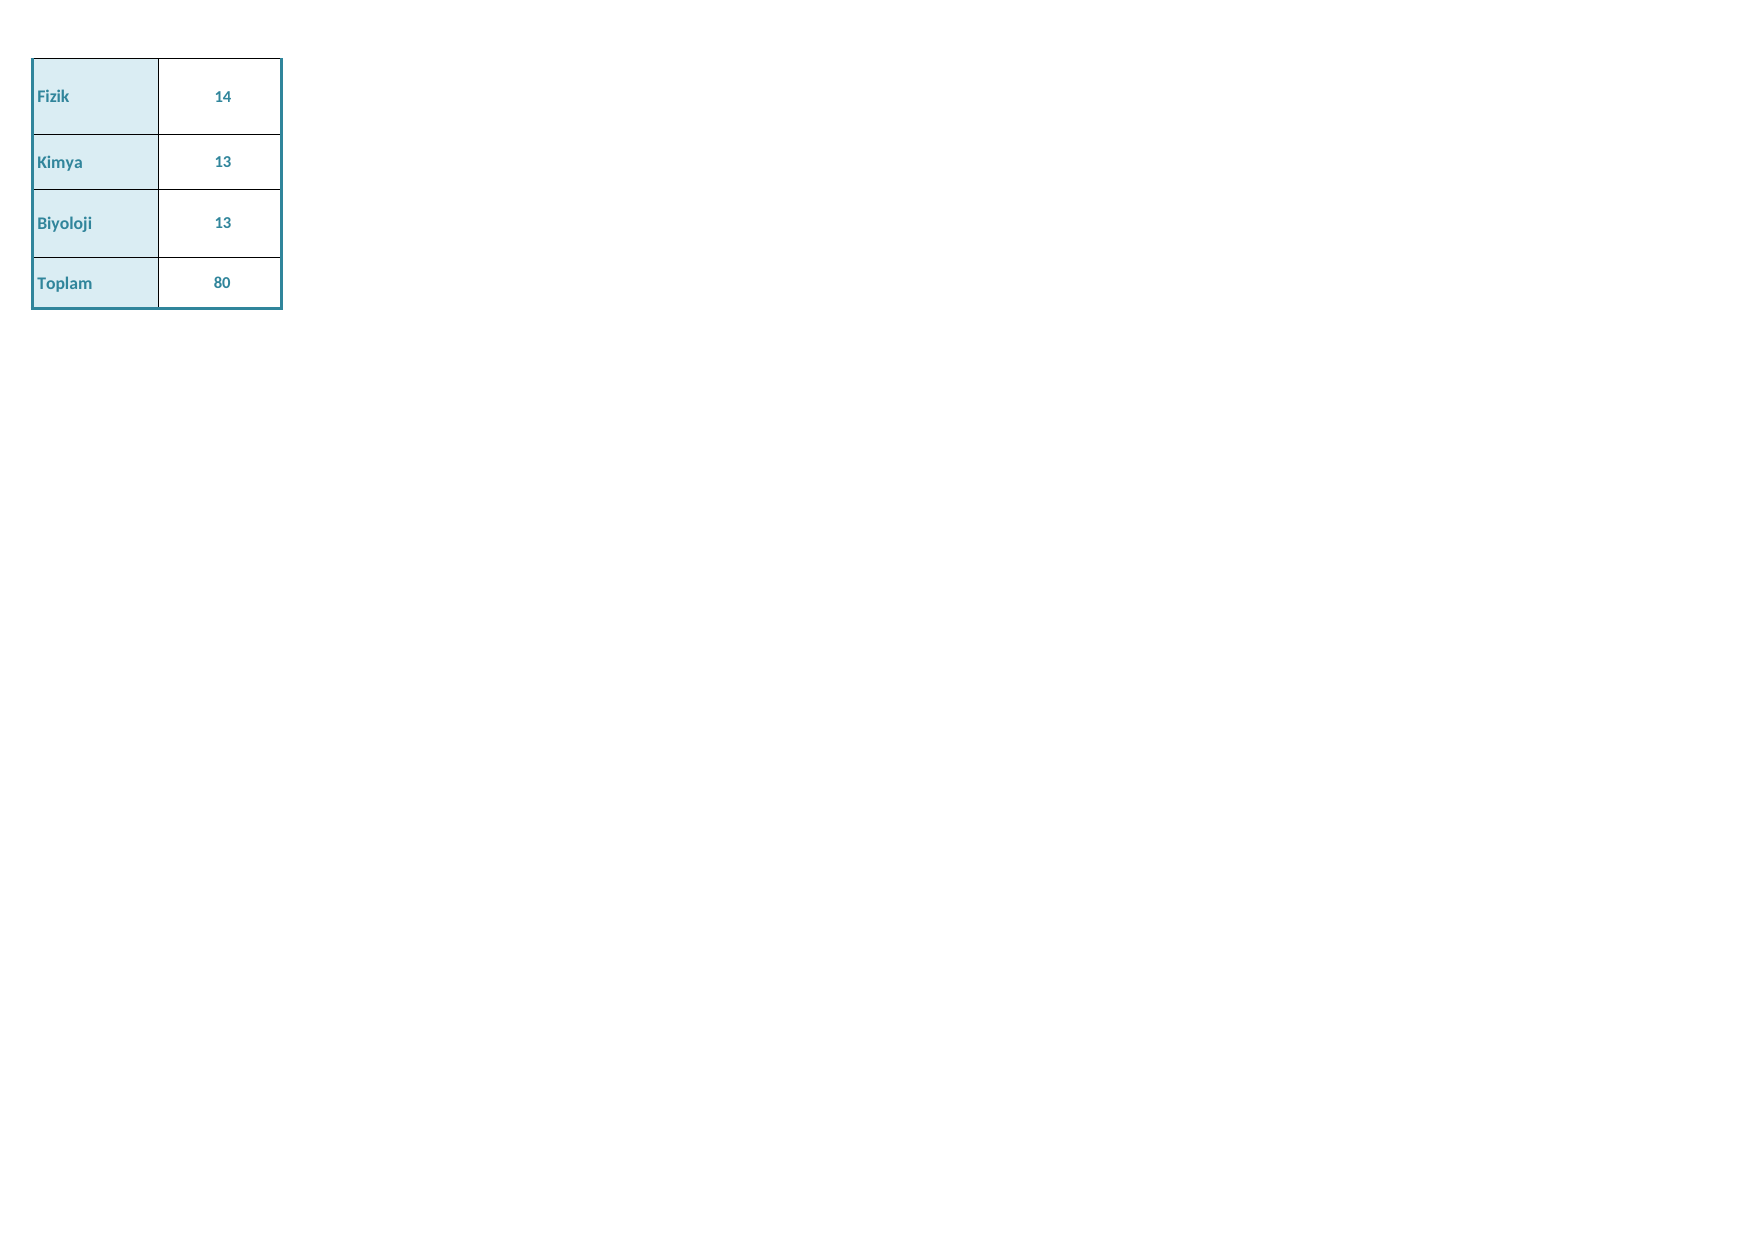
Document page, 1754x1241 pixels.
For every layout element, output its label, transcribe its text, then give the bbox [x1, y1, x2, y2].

table_cell 80 [159, 258, 280, 307]
table_cell 14 [159, 59, 280, 134]
table_cell Toplam [34, 258, 158, 307]
table_cell Biyoloji [34, 190, 158, 257]
table_cell 13 [159, 190, 280, 257]
table_cell Fizik [34, 59, 158, 134]
table_cell Kimya [34, 135, 158, 189]
table_cell 13 [159, 135, 280, 189]
